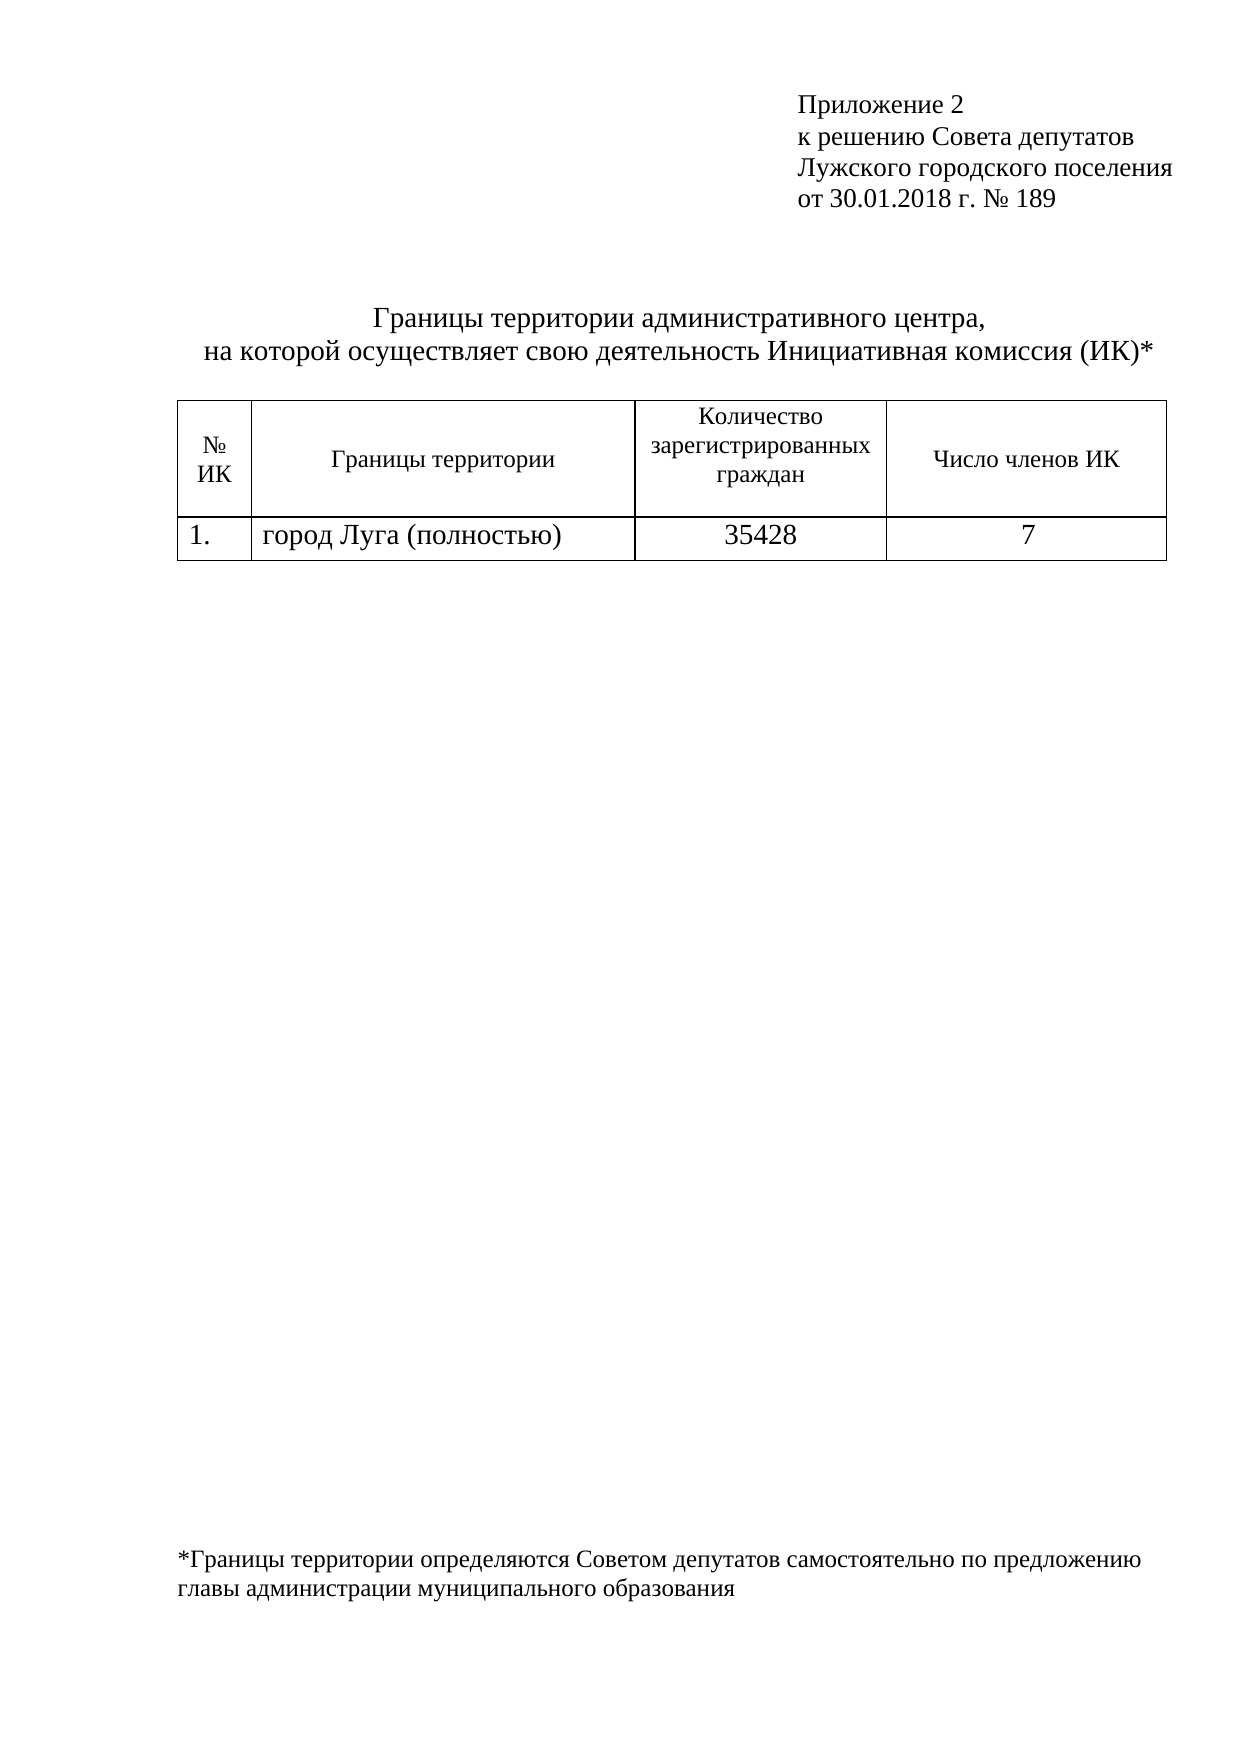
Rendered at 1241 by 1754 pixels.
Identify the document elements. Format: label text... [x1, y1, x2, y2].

text на которой осуществляет свою деятельность Инициативная комиссия (ИК)* [177, 333, 1181, 367]
table_cell 7 [887, 518, 1166, 560]
text Приложение 2 [797, 89, 1181, 120]
table_cell 1. [178, 518, 251, 560]
table_header № ИК [178, 401, 251, 516]
text *Границы территории определяются Советом депутатов самостоятельно по предложению главы администрации муниципального образования [177, 1544, 1181, 1601]
table_header Число членов ИК [887, 401, 1166, 516]
text к решению Совета депутатов Лужского городского поселения [797, 120, 1181, 182]
table_cell город Луга (полностью) [252, 518, 634, 560]
table_header Границы территории [252, 401, 634, 516]
text Границы территории административного центра, [177, 300, 1181, 333]
table_cell 35428 [636, 518, 886, 560]
text от 30.01.2018 г. № 189 [797, 182, 1181, 213]
table_header Количество зарегистрированных граждан [636, 401, 886, 516]
